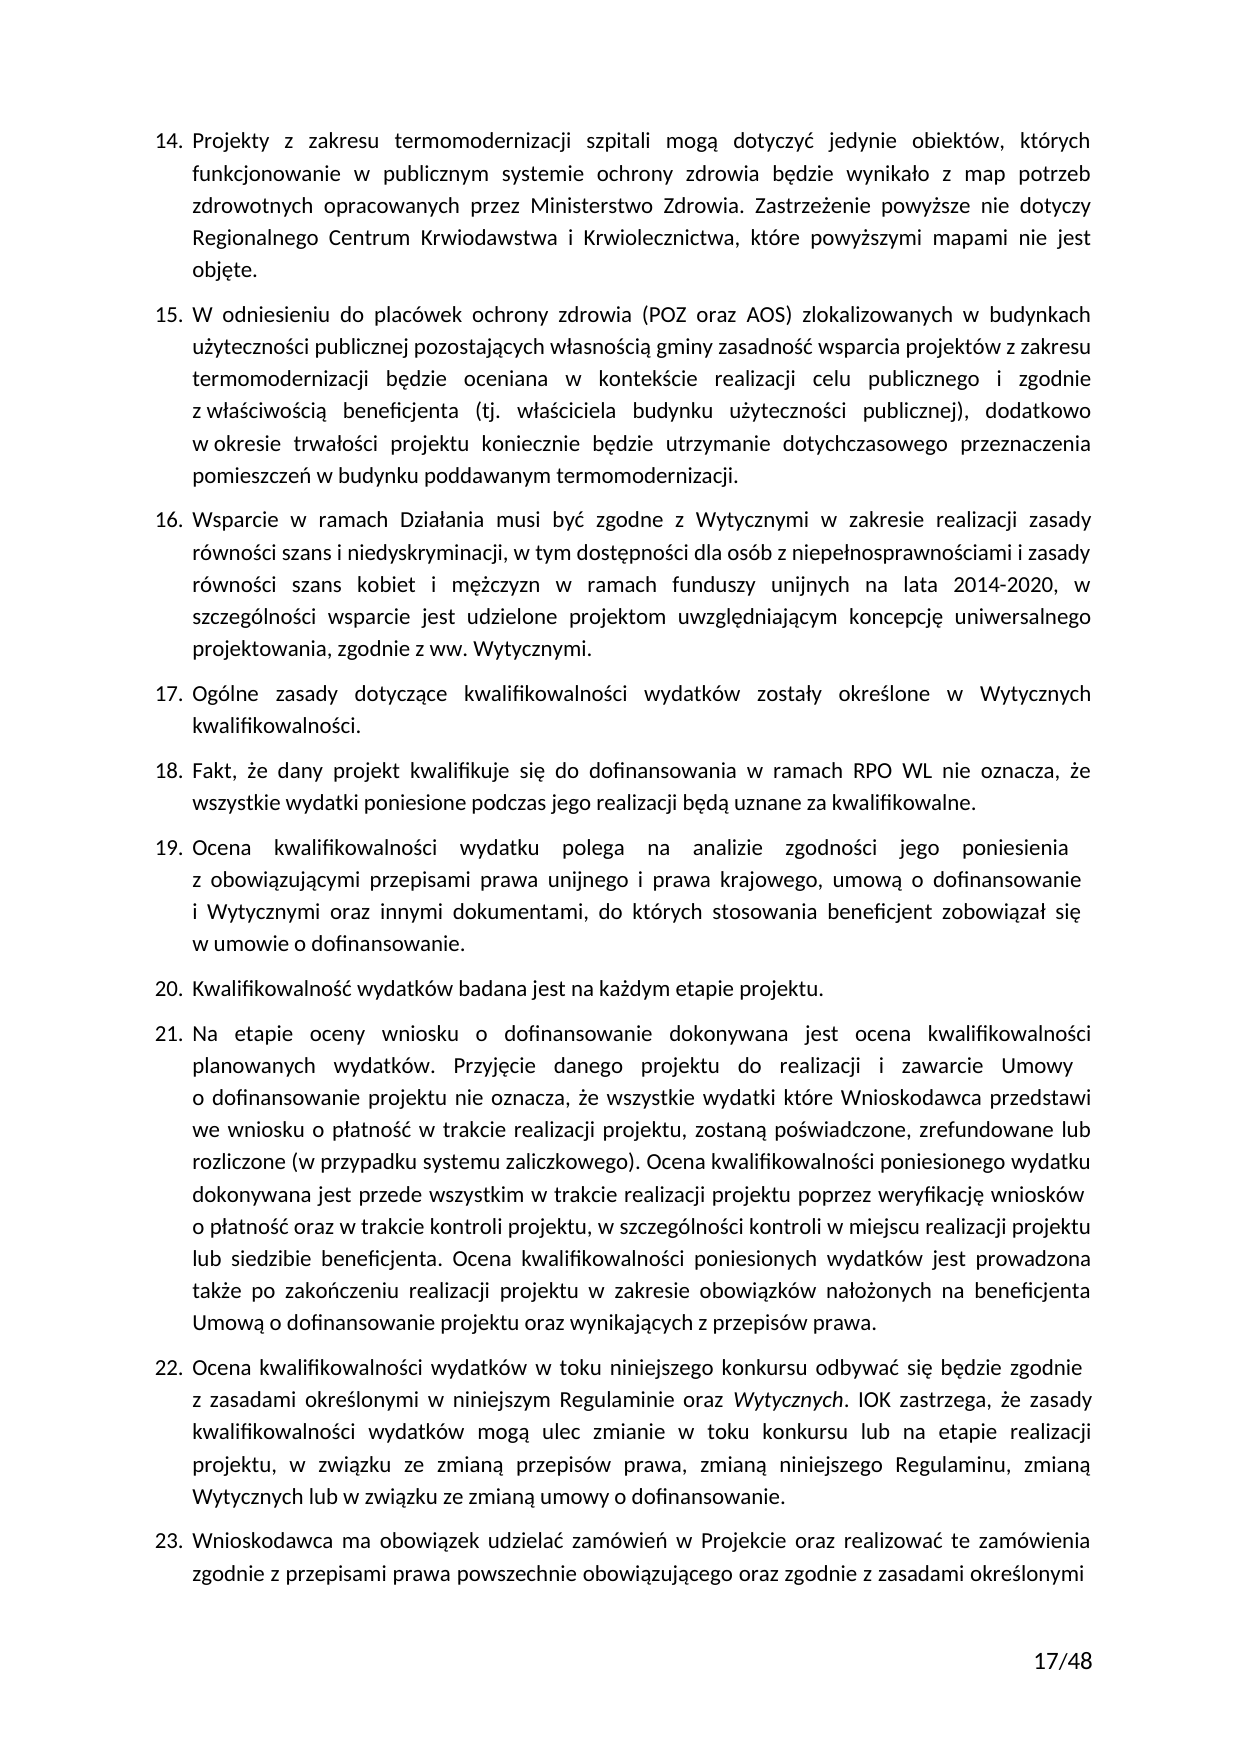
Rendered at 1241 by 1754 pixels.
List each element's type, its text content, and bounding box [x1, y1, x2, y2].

list Projekty z zakresu termomodernizacji szpitali mogą dotyczyć jedynie obiektów, których funkcjonowanie w publicznym systemie ochrony zdrowia będzie wynikało z map potrzeb zdrowotnych opracowanych przez Ministerstwo Zdrowia. Zastrzeżenie powyższe nie dotyczy Regionalnego Centrum Krwiodawstwa i Krwiolecznictwa, które powyższymi mapami nie jest objęte. [154, 127, 1092, 283]
list Ocena kwalifikowalności wydatku polega na analizie zgodności jego poniesienia z obowiązującymi przepisami prawa unijnego i prawa krajowego, umową o dofinansowanie i Wytycznymi oraz innymi dokumentami, do których stosowania beneficjent zobowiązał się w umowie o dofinansowanie. [154, 833, 1092, 957]
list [154, 1527, 1092, 1587]
list Ocena kwalifikowalności wydatków w toku niniejszego konkursu odbywać się będzie zgodnie z zasadami określonymi w niniejszym Regulaminie oraz Wytycznych. IOK zastrzega, że zasady kwalifikowalności wydatków mogą ulec zmianie w toku konkursu lub na etapie realizacji projektu, w związku ze zmianą przepisów prawa, zmianą niniejszego Regulaminu, zmianą Wytycznych lub w związku ze zmianą umowy o dofinansowanie. [154, 1353, 1092, 1510]
list Kwalifikowalność wydatków badana jest na każdym etapie projektu. [154, 974, 1092, 1002]
list W odniesieniu do placówek ochrony zdrowia (POZ oraz AOS) zlokalizowanych w budynkach użyteczności publicznej pozostających własnością gminy zasadność wsparcia projektów z zakresu termomodernizacji będzie oceniana w kontekście realizacji celu publicznego i zgodnie z właściwością beneficjenta (tj. właściciela budynku użyteczności publicznej), dodatkowo w okresie trwałości projektu koniecznie będzie utrzymanie dotychczasowego przeznaczenia pomieszczeń w budynku poddawanym termomodernizacji. [154, 300, 1092, 489]
list Fakt, że dany projekt kwalifikuje się do dofinansowania w ramach RPO WL nie oznacza, że wszystkie wydatki poniesione podczas jego realizacji będą uznane za kwalifikowalne. [154, 756, 1092, 816]
list Wsparcie w ramach Działania musi być zgodne z Wytycznymi w zakresie realizacji zasady równości szans i niedyskryminacji, w tym dostępności dla osób z niepełnosprawnościami i zasady równości szans kobiet i mężczyzn w ramach funduszy unijnych na lata 2014-2020, w szczególności wsparcie jest udzielone projektom uwzględniającym koncepcję uniwersalnego projektowania, zgodnie z ww. Wytycznymi. [154, 506, 1092, 662]
list Na etapie oceny wniosku o dofinansowanie dokonywana jest ocena kwalifikowalności planowanych wydatków. Przyjęcie danego projektu do realizacji i zawarcie Umowy o dofinansowanie projektu nie oznacza, że wszystkie wydatki które Wnioskodawca przedstawi we wniosku o płatność w trakcie realizacji projektu, zostaną poświadczone, zrefundowane lub rozliczone (w przypadku systemu zaliczkowego). Ocena kwalifikowalności poniesionego wydatku dokonywana jest przede wszystkim w trakcie realizacji projektu poprzez weryfikację wniosków o płatność oraz w trakcie kontroli projektu, w szczególności kontroli w miejscu realizacji projektu lub siedzibie beneficjenta. Ocena kwalifikowalności poniesionych wydatków jest prowadzona także po zakończeniu realizacji projektu w zakresie obowiązków nałożonych na beneficjenta Umową o dofinansowanie projektu oraz wynikających z przepisów prawa. [154, 1019, 1092, 1336]
list Ogólne zasady dotyczące kwalifikowalności wydatków zostały określone w Wytycznych kwalifikowalności. [154, 679, 1092, 739]
